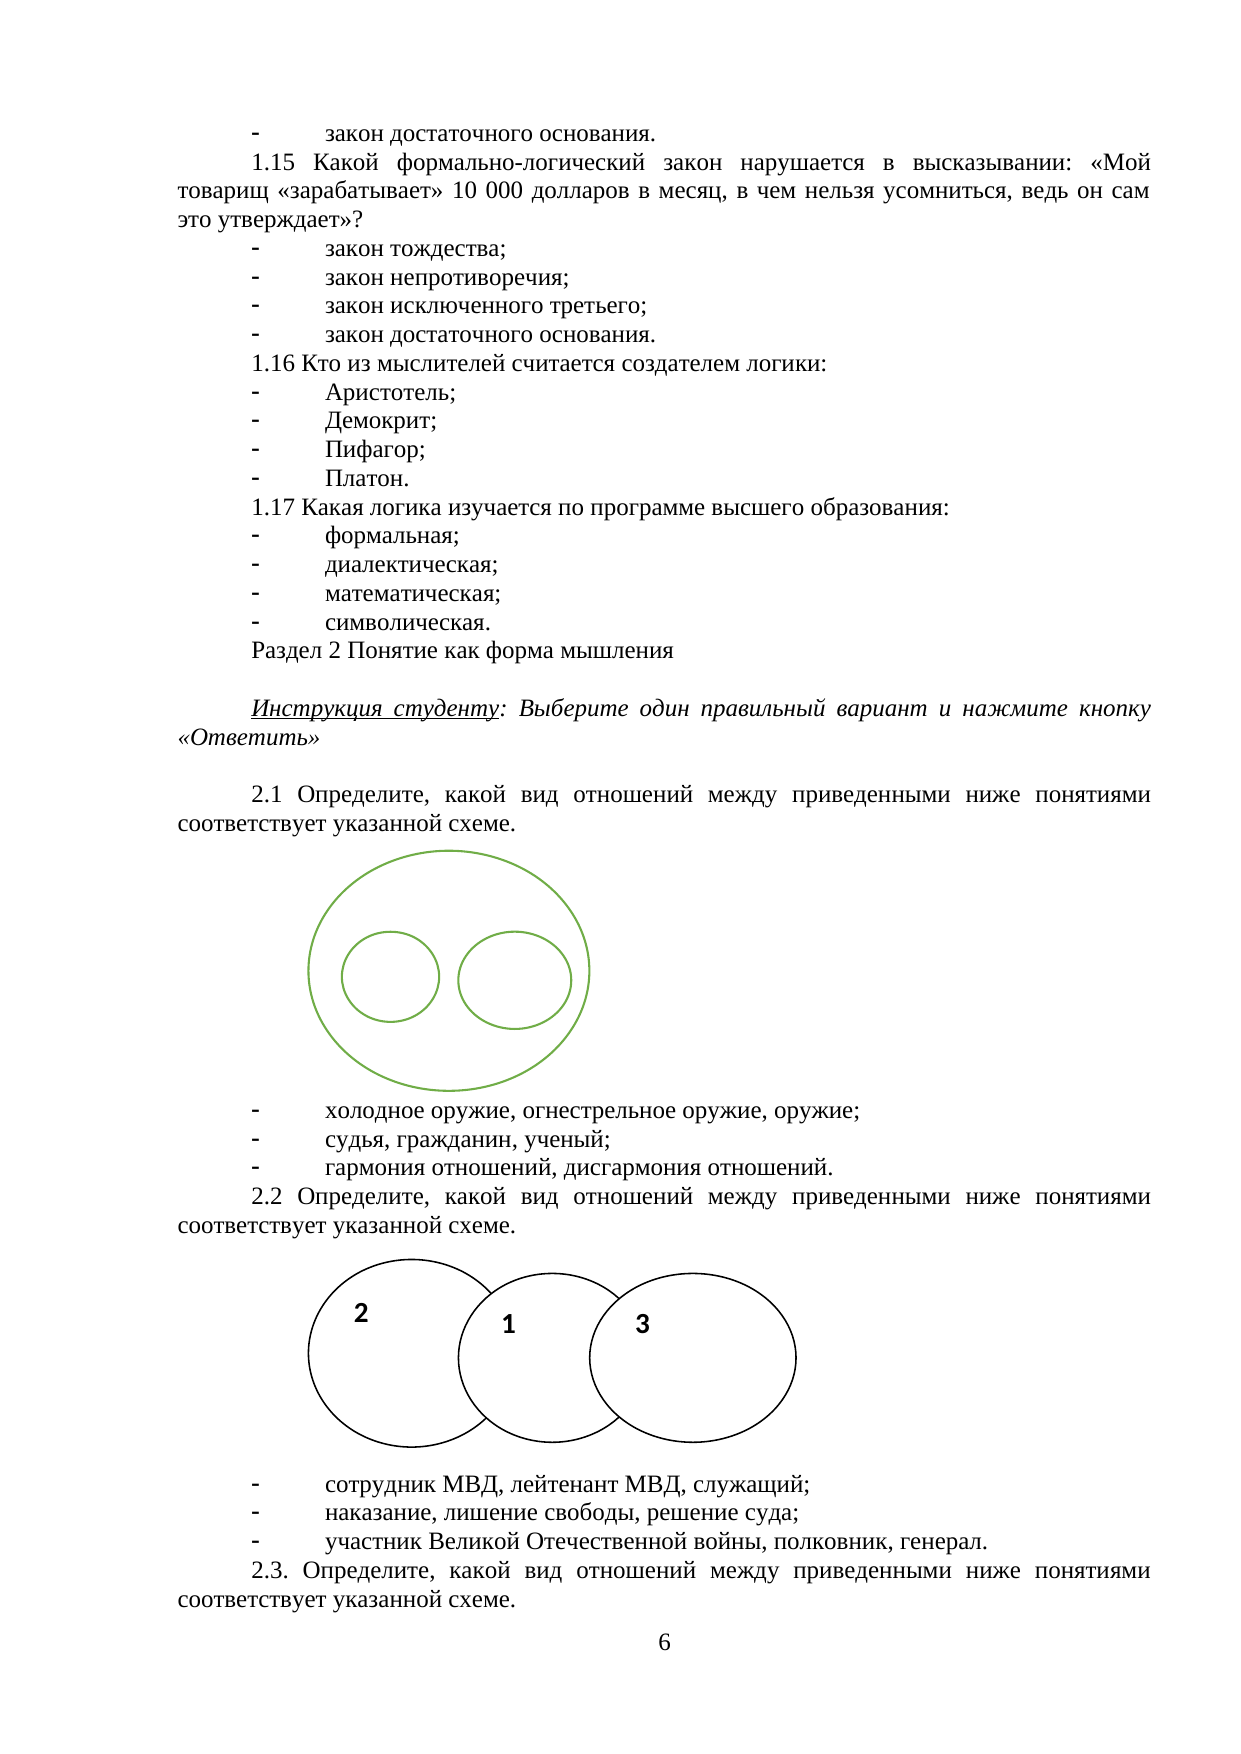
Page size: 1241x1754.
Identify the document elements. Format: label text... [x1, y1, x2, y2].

list закон непротиворечия; [177, 262, 1152, 291]
text Раздел 2 Понятие как форма мышления [177, 636, 1152, 664]
list символическая. [177, 607, 1152, 636]
list Демокрит; [177, 406, 1152, 434]
list закон исключенного третьего; [177, 291, 1152, 319]
text Инструкция студенту: Выберите один правильный вариант и нажмите кнопку «Ответить» [177, 693, 1152, 751]
text 2.3. Определите, какой вид отношений между приведенными ниже понятиями соответствует указанной схеме. [177, 1555, 1152, 1612]
list гармония отношений, дисгармония отношений. [177, 1152, 1152, 1181]
list Пифагор; [177, 434, 1152, 463]
list Аристотель; [177, 377, 1152, 406]
list закон достаточного основания. [177, 118, 1152, 147]
list участник Великой Отечественной войны, полковник, генерал. [177, 1526, 1152, 1555]
text 1.17 Какая логика изучается по программе высшего образования: [177, 492, 1152, 521]
list математическая; [177, 578, 1152, 607]
text 1.16 Кто из мыслителей считается создателем логики: [177, 348, 1152, 377]
text 2.2 Определите, какой вид отношений между приведенными ниже понятиями соответствует указанной схеме. [177, 1181, 1152, 1239]
text 1.15 Какой формально-логический закон нарушается в высказывании: «Мой товарищ «зарабатывает» 10 000 долларов в месяц, в чем нельзя усомниться, ведь он сам это утверждает»? [177, 147, 1152, 233]
list диалектическая; [177, 549, 1152, 578]
list закон достаточного основания. [177, 319, 1152, 348]
list закон тождества; [177, 233, 1152, 262]
text 2.1 Определите, какой вид отношений между приведенными ниже понятиями соответствует указанной схеме. [177, 779, 1152, 837]
list Платон. [177, 463, 1152, 492]
list сотрудник МВД, лейтенант МВД, служащий; [177, 1469, 1152, 1497]
list наказание, лишение свободы, решение суда; [177, 1497, 1152, 1526]
list формальная; [177, 521, 1152, 549]
list холодное оружие, огнестрельное оружие, оружие; [177, 1095, 1152, 1124]
list судья, гражданин, ученый; [177, 1124, 1152, 1152]
